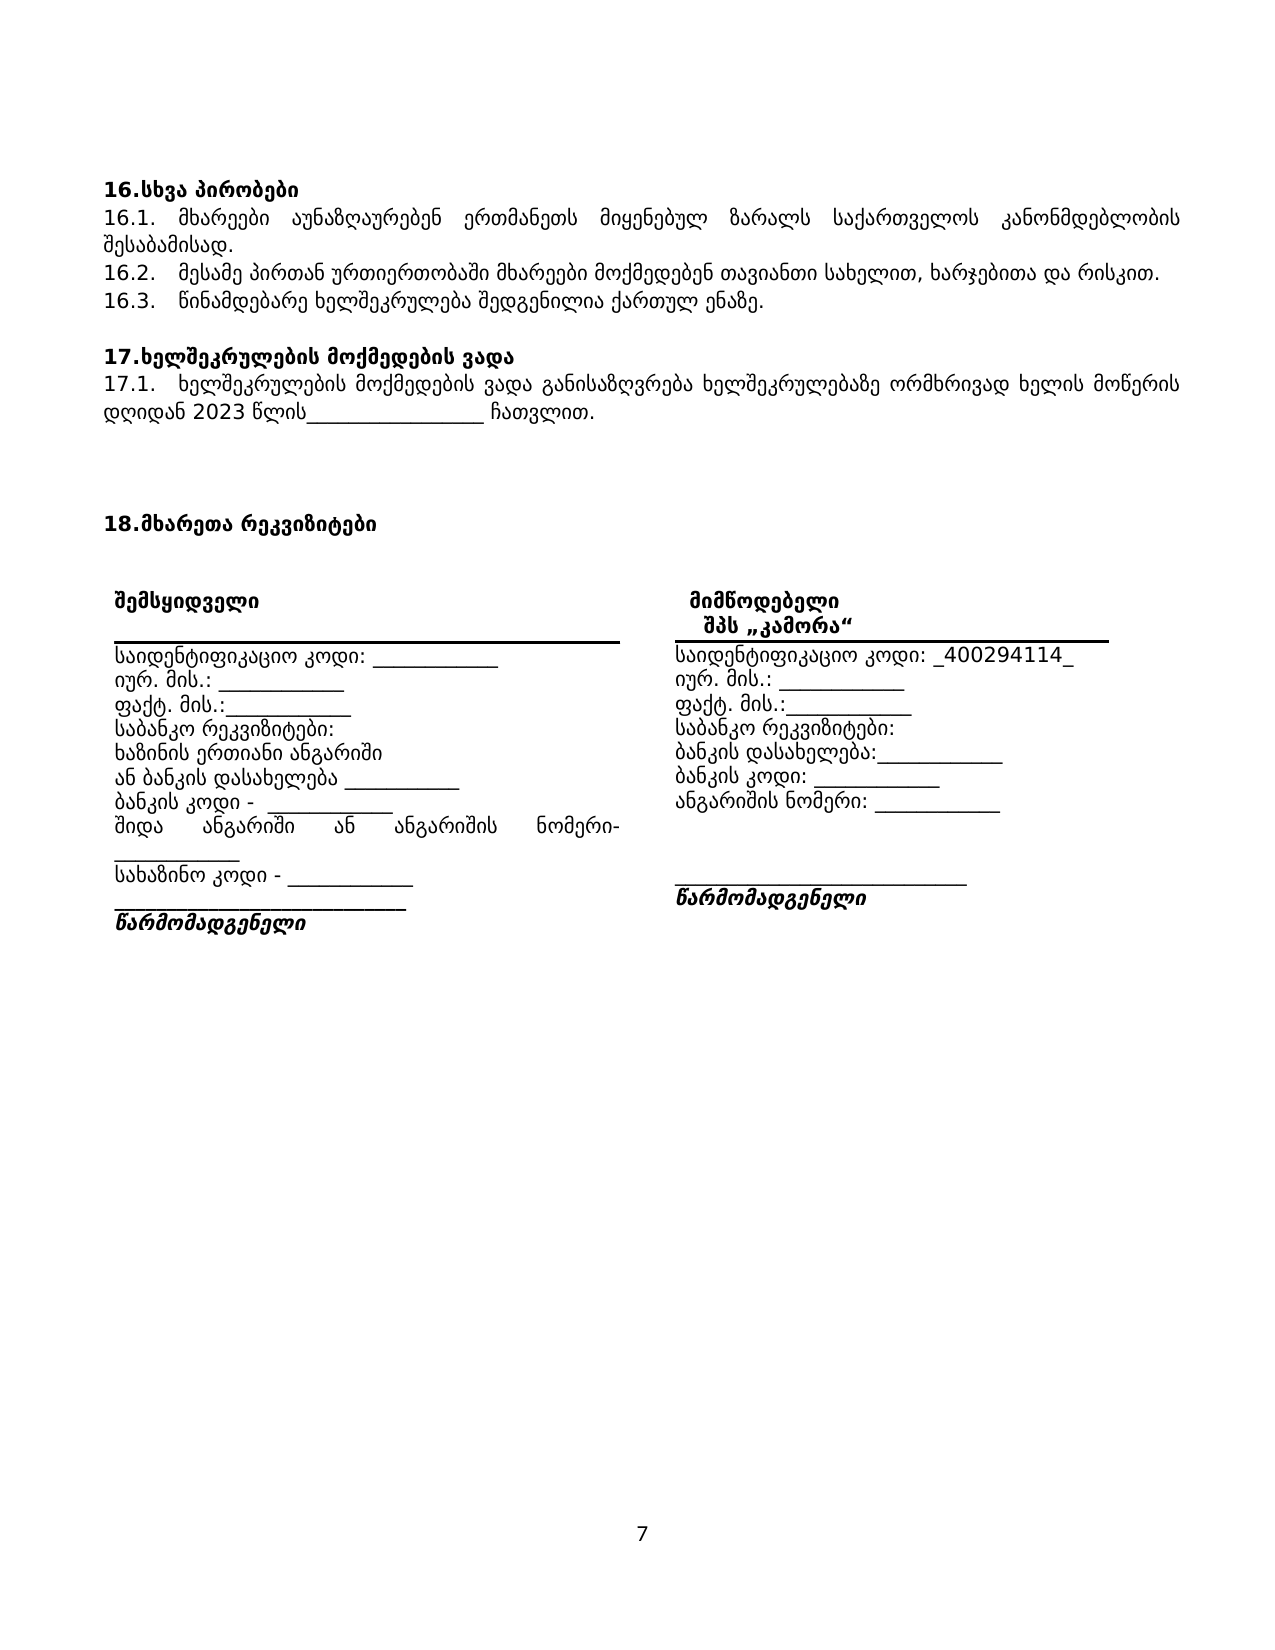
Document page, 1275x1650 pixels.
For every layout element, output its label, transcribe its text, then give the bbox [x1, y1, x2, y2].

list მესამე პირთან ურთიერთობაში მხარეები მოქმედებენ თავიანთი სახელით, ხარჯებითა და რისკით. [103, 261, 1181, 286]
table_header მიმწოდებელი შპს „კამორა“ საიდენტიფიკაციო კოდი: _400294114_ იურ. მის.: ____________ ფაქტ. მის.:____________ საბანკო რეკვიზიტები: ბანკის დასახელება:____________ ბანკის კოდი: ____________ ანგარიშის ნომერი: ____________ ____________________________ წარმომადგენელი [632, 589, 1120, 960]
list ხელშეკრულების მოქმედების ვადა [103, 345, 1181, 369]
list ხელშეკრულების მოქმედების ვადა განისაზღვრება ხელშეკრულებაზე ორმხრივად ხელის მოწერის დღიდან 2023 წლის_________________ ჩათვლით. [103, 372, 1181, 424]
list სხვა პირობები [103, 178, 1181, 202]
list წინამდებარე ხელშეკრულება შედგენილია ქართულ ენაზე. [103, 289, 1181, 313]
list მხარეები აუნაზღაურებენ ერთმანეთს მიყენებულ ზარალს საქართველოს კანონმდებლობის შესაბამისად. [103, 206, 1181, 258]
table_header შემსყიდველი საიდენტიფიკაციო კოდი: ____________ იურ. მის.: ____________ ფაქტ. მის.:____________ საბანკო რეკვიზიტები: ხაზინის ერთიანი ანგარიში ან ბანკის დასახელება ___________ ბანკის კოდი - ____________ შიდა ანგარიში ან ანგარიშის ნომერი- ____________ სახაზინო კოდი - ____________ ____________________________ წარმომადგენელი [103, 589, 632, 960]
list მხარეთა რეკვიზიტები [103, 512, 1181, 536]
